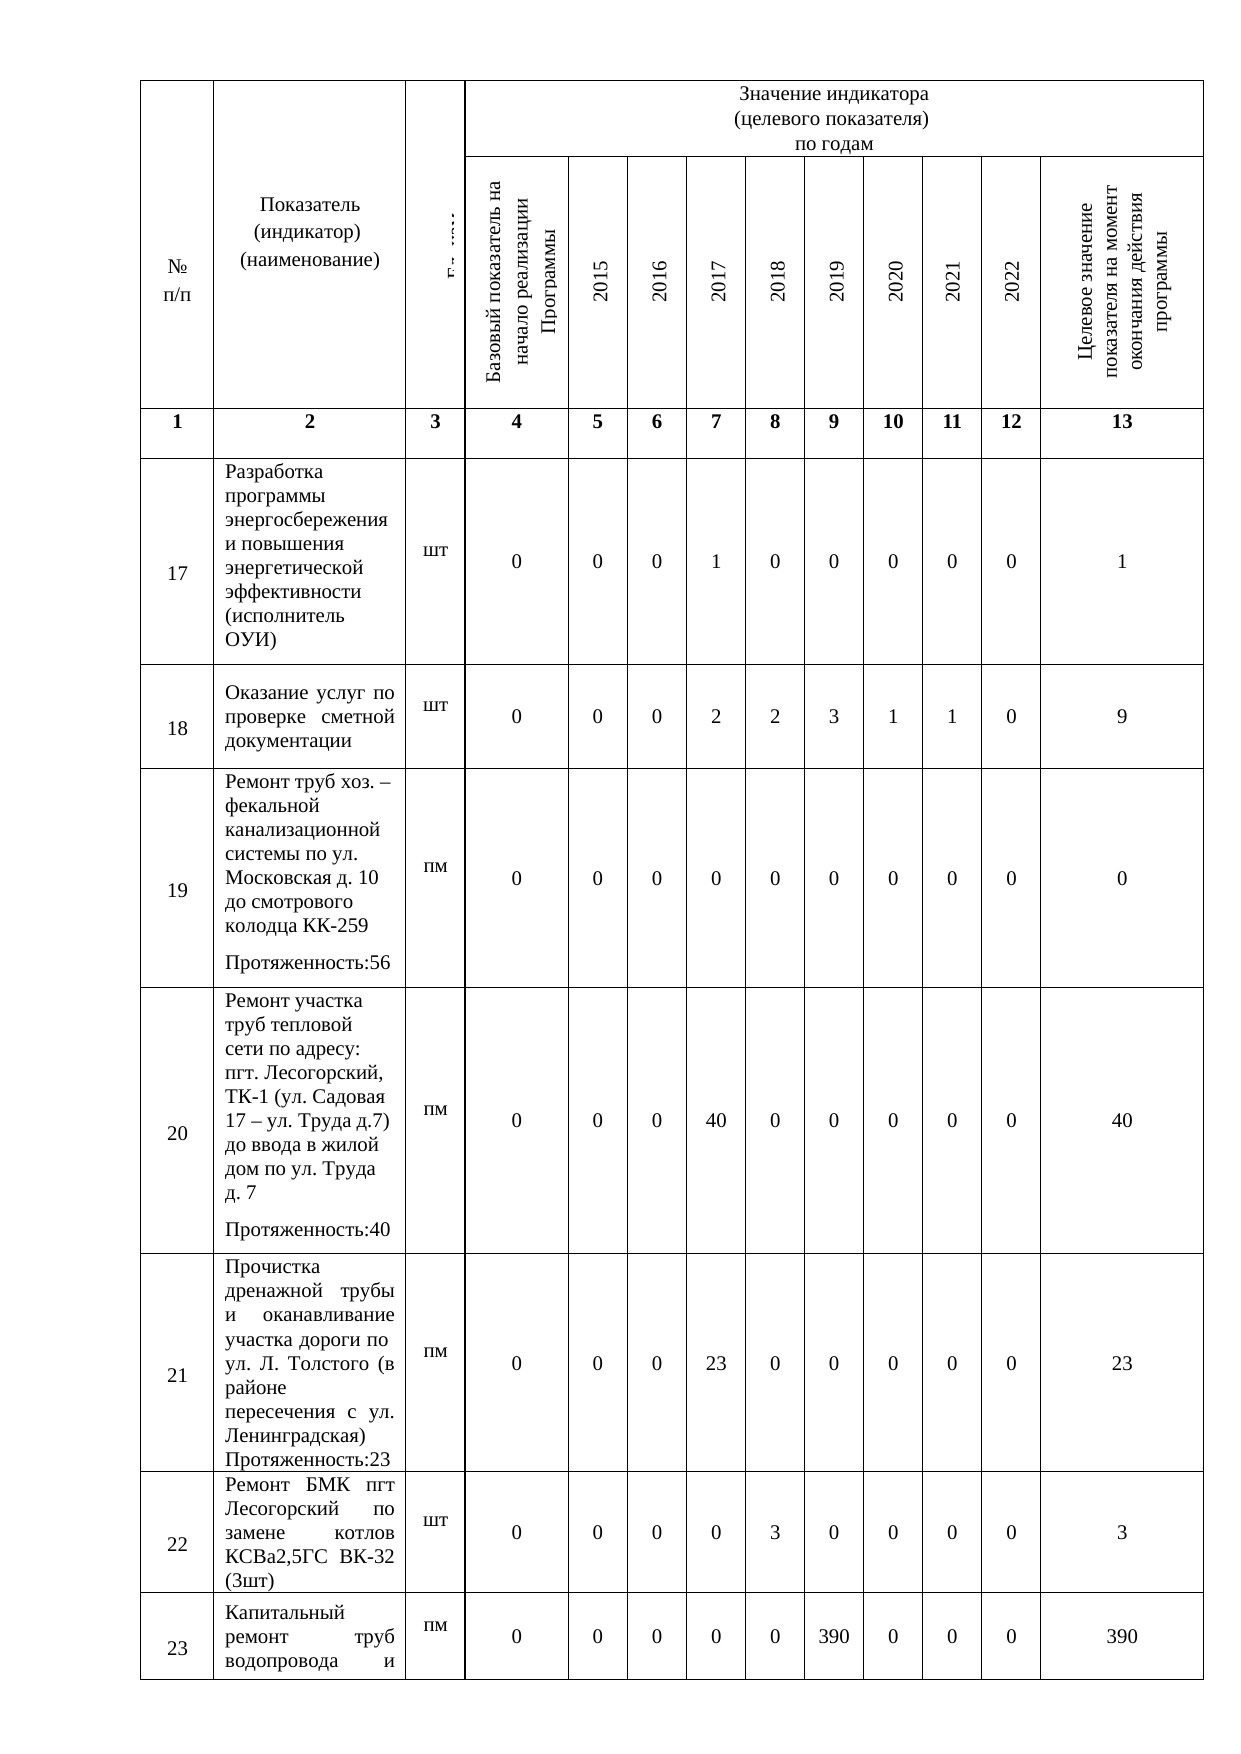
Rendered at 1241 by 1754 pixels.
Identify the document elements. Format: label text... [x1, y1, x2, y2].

table_cell 0 [923, 1593, 981, 1679]
table_cell 0 [746, 769, 804, 987]
table_cell 2022 [982, 157, 1040, 407]
table_cell 5 [569, 409, 627, 458]
table_cell 0 [746, 459, 804, 664]
table_cell 0 [805, 1254, 863, 1471]
table_cell 0 [466, 1254, 568, 1471]
table_cell 0 [982, 459, 1040, 664]
table_cell 0 [687, 1593, 745, 1679]
table_cell 0 [628, 1593, 686, 1679]
table_cell 1 [923, 665, 981, 768]
table_cell 6 [628, 409, 686, 458]
table_cell 0 [805, 769, 863, 987]
table_cell 3 [1041, 1472, 1203, 1592]
table_cell 0 [569, 459, 627, 664]
table_cell Ремонт участка труб тепловой сети по адресу: пгт. Лесогорский, ТК-1 (ул. Садовая 17 – ул. Труда д.7) до ввода в жилой дом по ул. Труда д. 7 Протяженность:40 [214, 988, 405, 1253]
table_cell 0 [569, 988, 627, 1253]
table_cell 23 [687, 1254, 745, 1471]
table_cell 2019 [805, 157, 863, 407]
table_cell 2 [214, 409, 405, 458]
table_cell 3 [746, 1472, 804, 1592]
table_cell 19 [141, 769, 213, 987]
table_cell 2016 [628, 157, 686, 407]
table_cell 0 [923, 988, 981, 1253]
table_cell шт [406, 1472, 464, 1592]
table_cell 0 [746, 1254, 804, 1471]
table_cell 0 [1041, 769, 1203, 987]
table_header Ед. изм. [406, 81, 464, 407]
table_cell 22 [141, 1472, 213, 1592]
table_cell 0 [746, 988, 804, 1253]
table_cell 0 [569, 1254, 627, 1471]
table_cell 3 [406, 409, 464, 458]
table_cell 9 [1041, 665, 1203, 768]
table_cell 1 [1041, 459, 1203, 664]
table_cell 0 [864, 459, 922, 664]
table_cell шт [406, 459, 464, 664]
table_cell 0 [923, 1472, 981, 1592]
table_cell 0 [628, 459, 686, 664]
table_cell 0 [466, 988, 568, 1253]
table_cell 0 [569, 769, 627, 987]
table_cell 13 [1041, 409, 1203, 458]
table_cell 1 [141, 409, 213, 458]
table_cell пм [406, 1254, 464, 1471]
table_cell 0 [628, 769, 686, 987]
table_header Значение индикатора (целевого показателя) по годам [466, 81, 1203, 156]
table_cell 0 [923, 459, 981, 664]
table_cell 0 [805, 988, 863, 1253]
table_cell 0 [628, 665, 686, 768]
table_cell 2018 [746, 157, 804, 407]
table_cell Ремонт БМК пгт Лесогорский по замене котлов КСВа2,5ГС ВК-32 (3шт) [214, 1472, 405, 1592]
table_cell Ремонт труб хоз. – фекальной канализационной системы по ул. Московская д. 10 до смотрового колодца КК-259 Протяженность:56 [214, 769, 405, 987]
table_cell 0 [628, 1254, 686, 1471]
table_cell 0 [864, 1472, 922, 1592]
table_cell 0 [466, 459, 568, 664]
table_cell 0 [805, 1472, 863, 1592]
table_cell Целевое значение показателя на момент окончания действия программы [1041, 157, 1203, 407]
table_cell 10 [864, 409, 922, 458]
table_cell 0 [864, 988, 922, 1253]
table_cell 8 [746, 409, 804, 458]
table_cell 0 [628, 1472, 686, 1592]
table_cell 0 [864, 769, 922, 987]
table_header Показатель (индикатор) (наименование) [214, 81, 405, 407]
table_cell 40 [1041, 988, 1203, 1253]
table_cell 17 [141, 459, 213, 664]
table_cell 0 [982, 665, 1040, 768]
table_cell 9 [805, 409, 863, 458]
table_cell 0 [746, 1593, 804, 1679]
table_cell 1 [687, 459, 745, 664]
table_cell 3 [805, 665, 863, 768]
table_cell 0 [982, 1254, 1040, 1471]
table_cell 0 [864, 1254, 922, 1471]
table_cell 2020 [864, 157, 922, 407]
table_cell 2021 [923, 157, 981, 407]
table_cell 0 [569, 1593, 627, 1679]
table_cell 0 [466, 665, 568, 768]
table_cell 0 [687, 769, 745, 987]
table_cell 0 [569, 1472, 627, 1592]
table_cell 0 [864, 1593, 922, 1679]
table_cell 11 [923, 409, 981, 458]
table_cell 0 [466, 769, 568, 987]
table_cell 7 [687, 409, 745, 458]
table_cell 18 [141, 665, 213, 768]
table_cell шт [406, 665, 464, 768]
table_cell Разработка программы энергосбережения и повышения энергетической эффективности (исполнитель ОУИ) [214, 459, 405, 664]
table_cell 4 [466, 409, 568, 458]
table_cell 40 [687, 988, 745, 1253]
table_cell 2017 [687, 157, 745, 407]
table_cell 390 [805, 1593, 863, 1679]
table_cell 0 [982, 1472, 1040, 1592]
table_cell 2 [746, 665, 804, 768]
table_cell 0 [569, 665, 627, 768]
table_cell 0 [923, 1254, 981, 1471]
table_cell пм [406, 988, 464, 1253]
table_cell 0 [466, 1593, 568, 1679]
table_cell 0 [466, 1472, 568, 1592]
table_cell 23 [141, 1593, 213, 1679]
table_cell 0 [628, 988, 686, 1253]
table_cell 21 [141, 1254, 213, 1471]
table_cell Прочистка дренажной трубы и оканавливание участка дороги по ул. Л. Толстого (в районе пересечения с ул. Ленинградская) Протяженность:23 [214, 1254, 405, 1471]
table_cell Базовый показатель на начало реализации Программы [466, 157, 568, 407]
table_cell пм [406, 1593, 464, 1679]
table_cell 2 [687, 665, 745, 768]
table_cell 2015 [569, 157, 627, 407]
table_cell пм [406, 769, 464, 987]
table_cell 0 [982, 988, 1040, 1253]
table_cell Оказание услуг по проверке сметной документации [214, 665, 405, 768]
table_cell 23 [1041, 1254, 1203, 1471]
table_cell 0 [923, 769, 981, 987]
table_cell 0 [687, 1472, 745, 1592]
table_cell 12 [982, 409, 1040, 458]
table_header № п/п [141, 81, 213, 407]
table_cell 1 [864, 665, 922, 768]
table_cell 0 [982, 769, 1040, 987]
table_cell 0 [805, 459, 863, 664]
table_cell 390 [1041, 1593, 1203, 1679]
table_cell 0 [982, 1593, 1040, 1679]
table_cell 20 [141, 988, 213, 1253]
